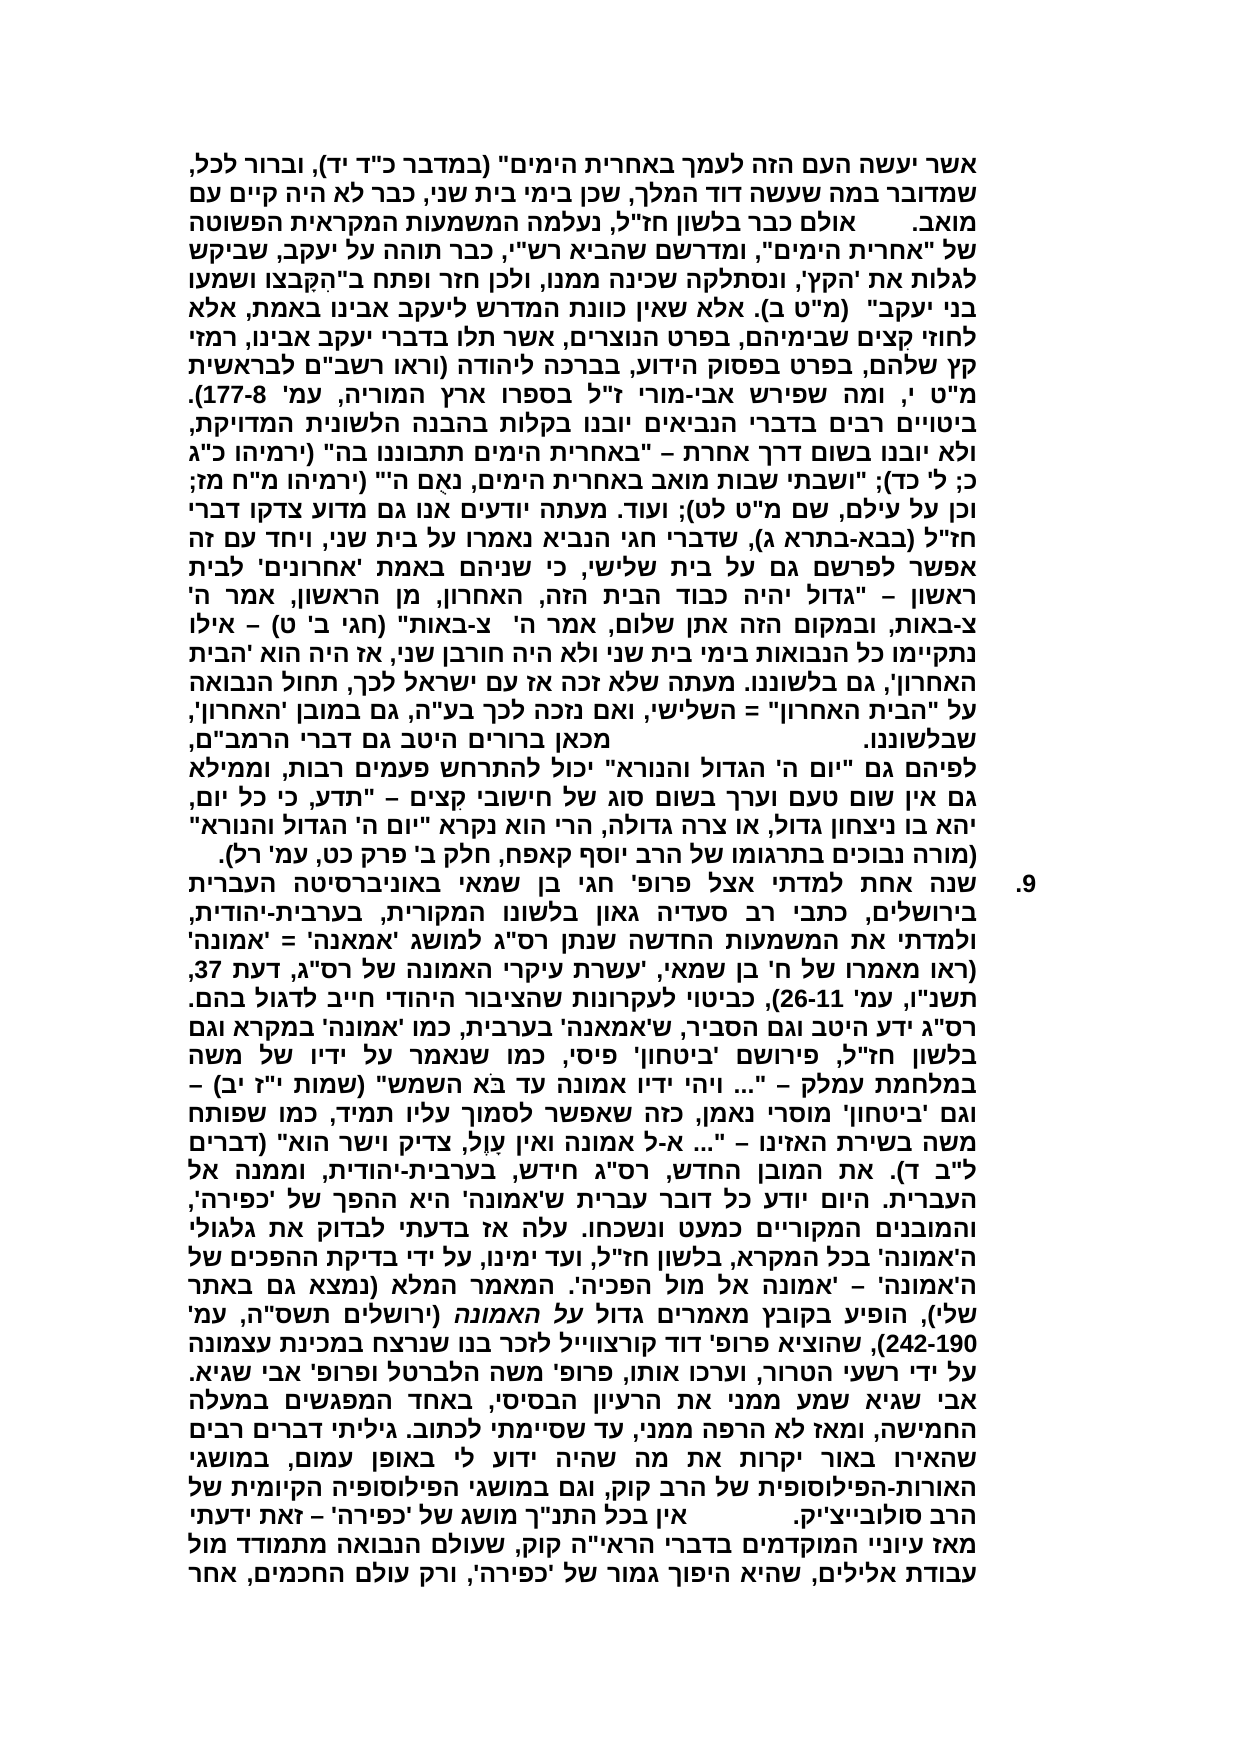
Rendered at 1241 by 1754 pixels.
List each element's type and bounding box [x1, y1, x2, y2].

list [187, 150, 1015, 869]
list [187, 869, 1015, 1587]
